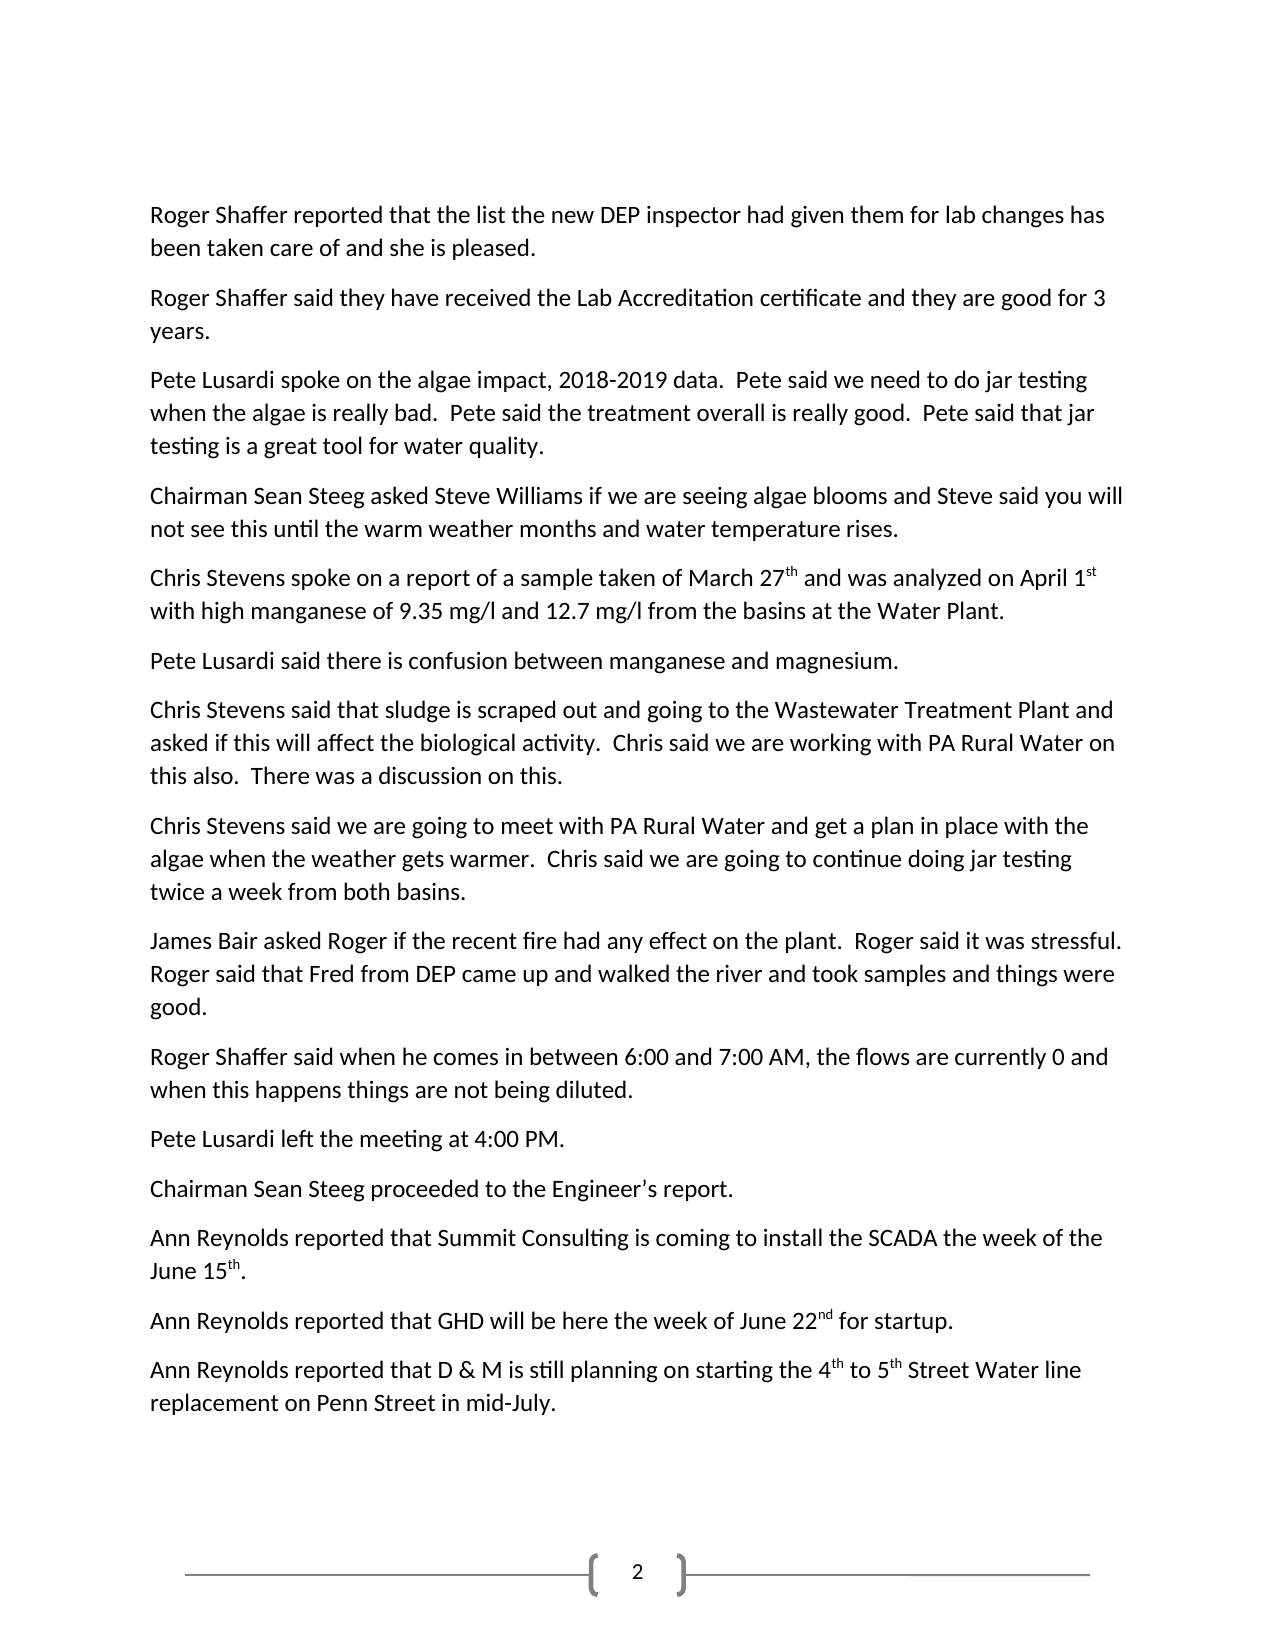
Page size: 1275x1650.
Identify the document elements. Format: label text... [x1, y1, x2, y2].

text Chris Stevens said that sludge is scraped out and going to the Wastewater Treatment Plant and asked if this will affect the biological activity. Chris said we are working with PA Rural Water on this also. There was a discussion on this. [150, 694, 1125, 791]
text Chris Stevens spoke on a report of a sample taken of March 27th and was analyzed on April 1st with high manganese of 9.35 mg/l and 12.7 mg/l from the basins at the Water Plant. [150, 562, 1125, 626]
text Ann Reynolds reported that D & M is still planning on starting the 4th to 5th Street Water line replacement on Penn Street in mid-July. [150, 1354, 1125, 1418]
text Ann Reynolds reported that Summit Consulting is coming to install the SCADA the week of the June 15th. [150, 1222, 1125, 1286]
text Roger Shaffer said when he comes in between 6:00 and 7:00 AM, the flows are currently 0 and when this happens things are not being diluted. [150, 1041, 1125, 1104]
text Chairman Sean Steeg asked Steve Williams if we are seeing algae blooms and Steve said you will not see this until the warm weather months and water temperature rises. [150, 480, 1125, 543]
text Pete Lusardi said there is confusion between manganese and magnesium. [150, 645, 1125, 676]
text Chris Stevens said we are going to meet with PA Rural Water and get a plan in place with the algae when the weather gets warmer. Chris said we are going to continue doing jar testing twice a week from both basins. [150, 810, 1125, 906]
text Chairman Sean Steeg proceeded to the Engineer’s report. [150, 1173, 1125, 1203]
text Pete Lusardi spoke on the algae impact, 2018-2019 data. Pete said we need to do jar testing when the algae is really bad. Pete said the treatment overall is really good. Pete said that jar testing is a great tool for water quality. [150, 364, 1125, 461]
text Roger Shaffer reported that the list the new DEP inspector had given them for lab changes has been taken care of and she is pleased. [150, 199, 1125, 263]
text James Bair asked Roger if the recent fire had any effect on the plant. Roger said it was stressful. Roger said that Fred from DEP came up and walked the river and took samples and things were good. [150, 925, 1125, 1022]
text Roger Shaffer said they have received the Lab Accreditation certificate and they are good for 3 years. [150, 282, 1125, 346]
text Pete Lusardi left the meeting at 4:00 PM. [150, 1123, 1125, 1154]
text Ann Reynolds reported that GHD will be here the week of June 22nd for startup. [150, 1305, 1125, 1336]
